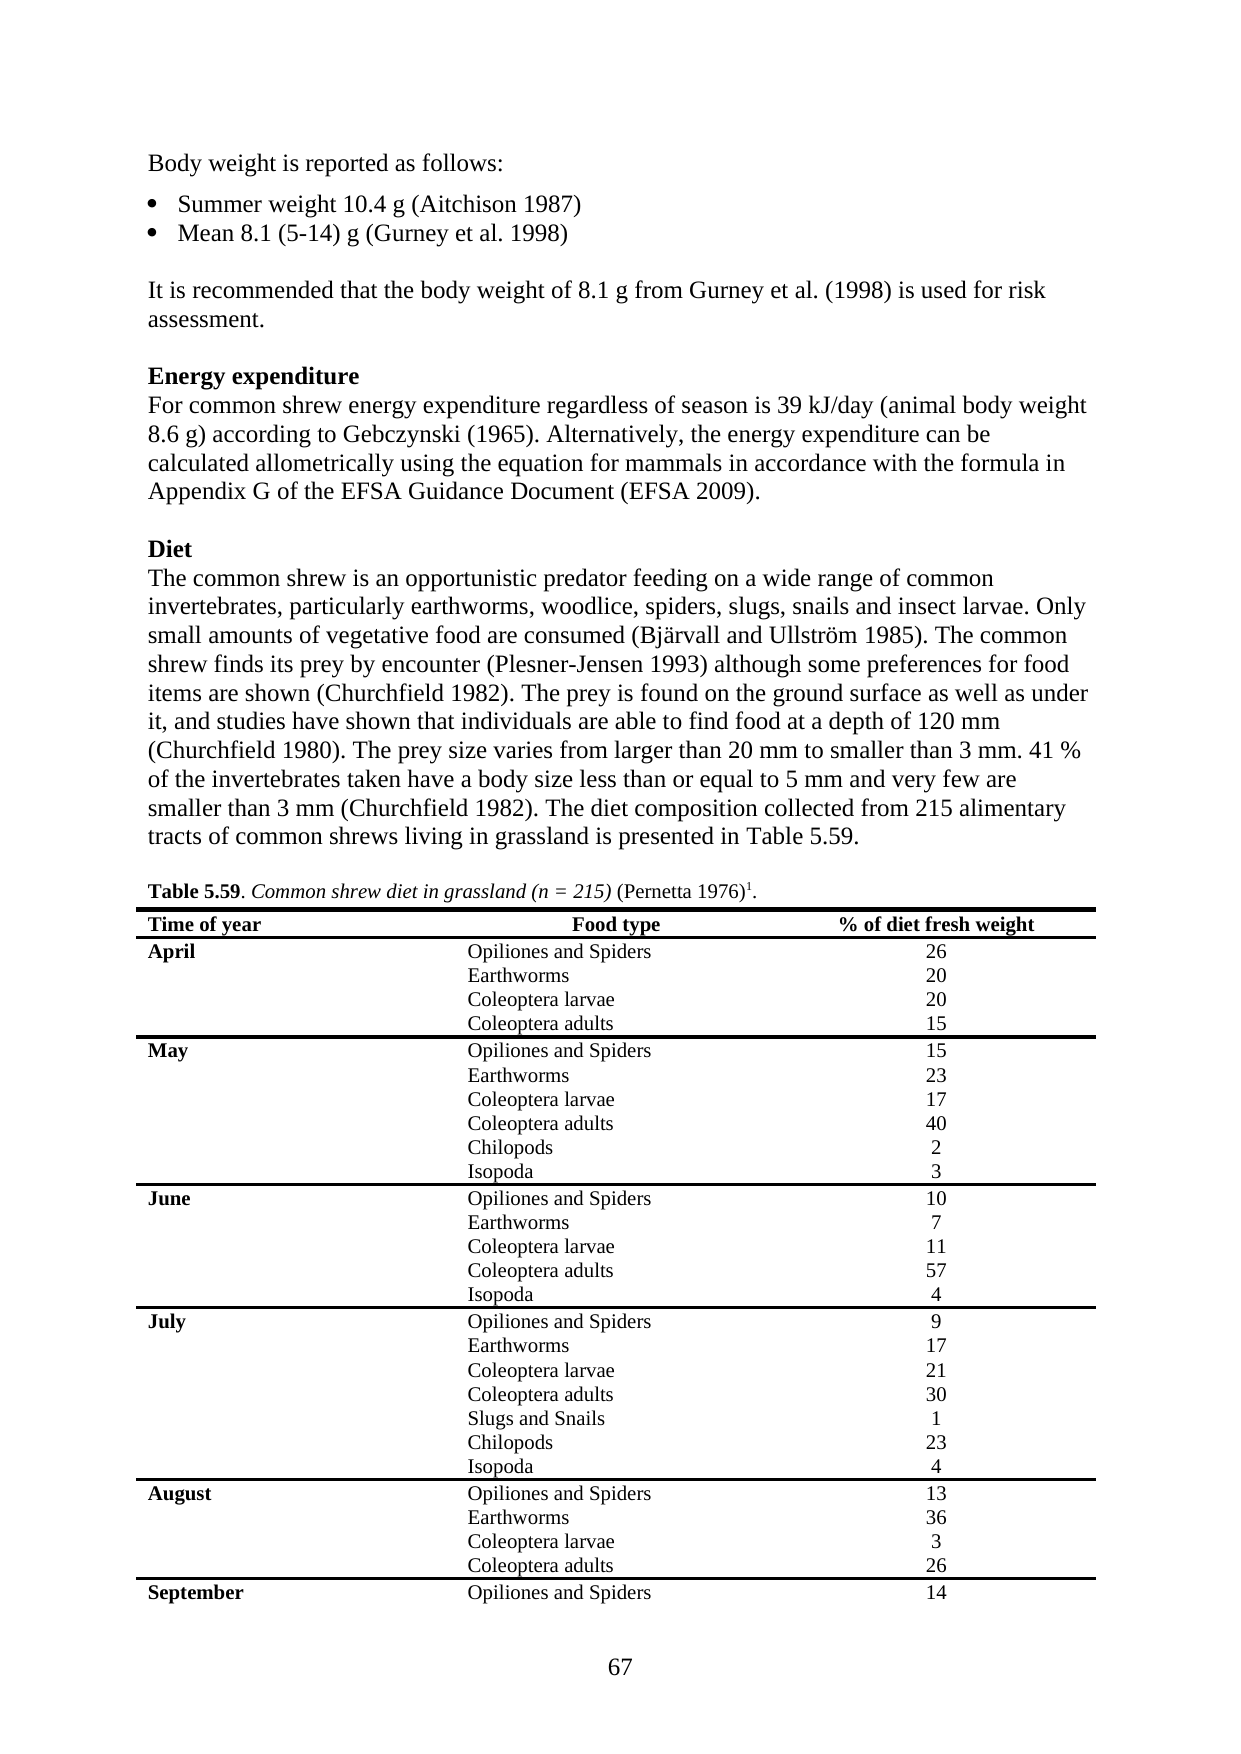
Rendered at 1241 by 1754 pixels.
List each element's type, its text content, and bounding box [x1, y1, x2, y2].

text Energy expenditure [148, 361, 1092, 390]
list Mean 8.1 (5-14) g (Gurney et al. 1998) [148, 218, 1092, 246]
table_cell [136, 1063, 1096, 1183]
text Diet [148, 534, 1092, 563]
text Body weight is reported as follows: [148, 148, 1092, 176]
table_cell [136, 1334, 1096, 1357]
text For common shrew energy expenditure regardless of season is 39 kJ/day (animal body weight 8.6 g) according to Gebczynski (1965). Alternatively, the energy expenditure can be calculated allometrically using the equation for mammals in accordance with the formula in Appendix G of the EFSA Guidance Document (EFSA 2009). [148, 390, 1092, 505]
text It is recommended that the body weight of 8.1 g from Gurney et al. (1998) is used for risk assessment. [148, 275, 1092, 333]
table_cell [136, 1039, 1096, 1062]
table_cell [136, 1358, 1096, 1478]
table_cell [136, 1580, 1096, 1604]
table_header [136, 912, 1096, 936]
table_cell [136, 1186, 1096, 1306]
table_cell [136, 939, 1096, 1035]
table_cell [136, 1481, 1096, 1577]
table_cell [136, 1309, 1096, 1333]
list Summer weight 10.4 g (Aitchison 1987) [148, 189, 1092, 218]
